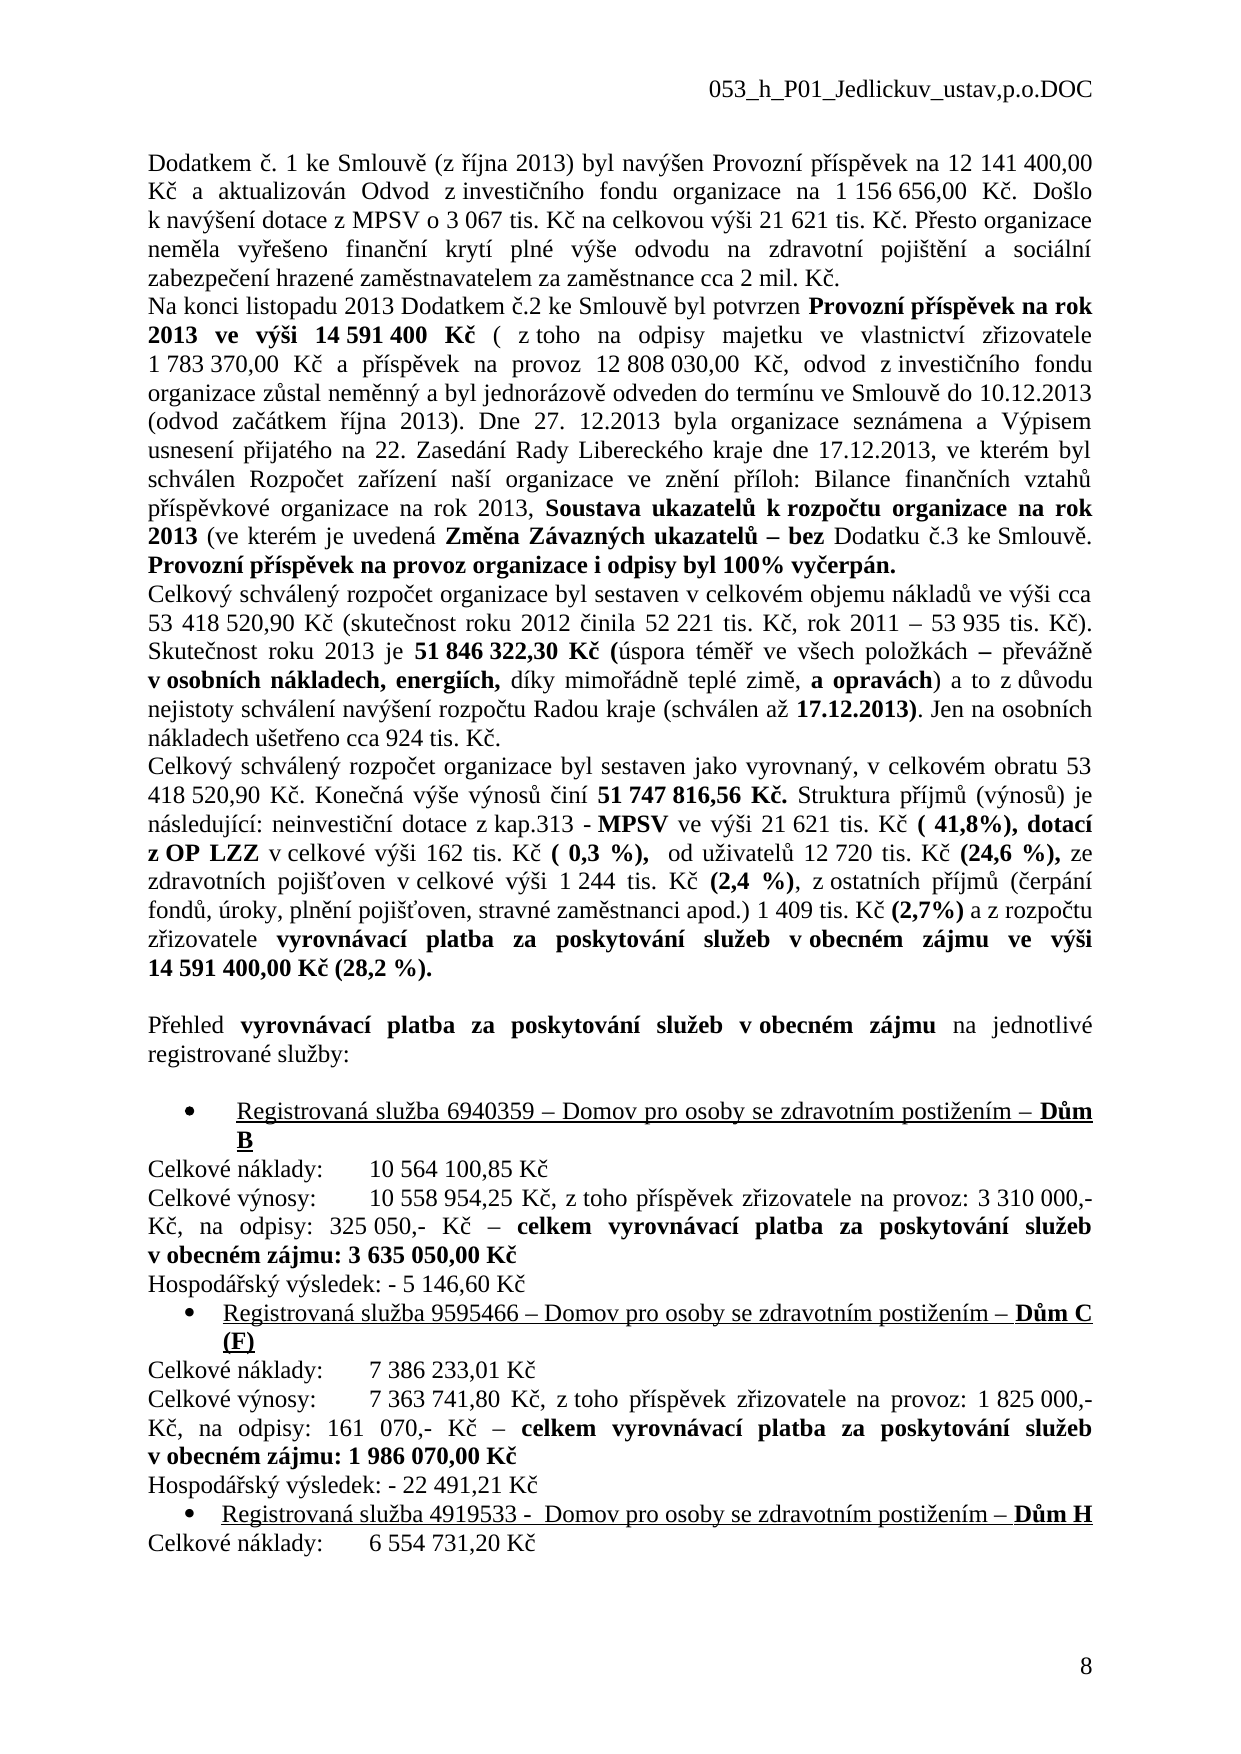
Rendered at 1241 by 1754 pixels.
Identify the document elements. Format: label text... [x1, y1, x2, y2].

text Celkové náklady: 10 564 100,85 Kč [148, 1154, 1092, 1183]
list Registrovaná služba 6940359 – Domov pro osoby se zdravotním postižením – Dům B [185, 1096, 1092, 1154]
text Na konci listopadu 2013 Dodatkem č.2 ke Smlouvě byl potvrzen Provozní příspěvek na rok 2013 ve výši 14 591 400 Kč ( z toho na odpisy majetku ve vlastnictví zřizovatele 1 783 370,00 Kč a příspěvek na provoz 12 808 030,00 Kč, odvod z investičního fondu organizace zůstal neměnný a byl jednorázově odveden do termínu ve Smlouvě do 10.12.2013 (odvod začátkem října 2013). Dne 27. 12.2013 byla organizace seznámena a Výpisem usnesení přijatého na 22. Zasedání Rady Libereckého kraje dne 17.12.2013, ve kterém byl schválen Rozpočet zařízení naší organizace ve znění příloh: Bilance finančních vztahů příspěvkové organizace na rok 2013, Soustava ukazatelů k rozpočtu organizace na rok 2013 (ve kterém je uvedená Změna Závazných ukazatelů – bez Dodatku č.3 ke Smlouvě. Provozní příspěvek na provoz organizace i odpisy byl 100% vyčerpán. [148, 291, 1092, 579]
text Celkové výnosy: 10 558 954,25 Kč, z toho příspěvek zřizovatele na provoz: 3 310 000,- Kč, na odpisy: 325 050,- Kč – celkem vyrovnávací platba za poskytování služeb v obecném zájmu: 3 635 050,00 Kč [148, 1183, 1092, 1269]
text Hospodářský výsledek: - 22 491,21 Kč [148, 1470, 1092, 1499]
list Registrovaná služba 9595466 – Domov pro osoby se zdravotním postižením – Dům C (F) [185, 1298, 1092, 1355]
text Celkový schválený rozpočet organizace byl sestaven v celkovém objemu nákladů ve výši cca 53 418 520,90 Kč (skutečnost roku 2012 činila 52 221 tis. Kč, rok 2011 – 53 935 tis. Kč). Skutečnost roku 2013 je 51 846 322,30 Kč (úspora téměř ve všech položkách – převážně v osobních nákladech, energiích, díky mimořádně teplé zimě, a opravách) a to z důvodu nejistoty schválení navýšení rozpočtu Radou kraje (schválen až 17.12.2013). Jen na osobních nákladech ušetřeno cca 924 tis. Kč. [148, 579, 1092, 751]
text Celkové náklady: 7 386 233,01 Kč [148, 1355, 1092, 1384]
text Přehled vyrovnávací platba za poskytování služeb v obecném zájmu na jednotlivé registrované služby: [148, 1010, 1092, 1068]
list Registrovaná služba 4919533 - Domov pro osoby se zdravotním postižením – Dům H Celkové náklady: 6 554 731,20 Kč [148, 1499, 1092, 1556]
text Celkové výnosy: 7 363 741,80 Kč, z toho příspěvek zřizovatele na provoz: 1 825 000,- Kč, na odpisy: 161 070,- Kč – celkem vyrovnávací platba za poskytování služeb v obecném zájmu: 1 986 070,00 Kč [148, 1384, 1092, 1470]
text Celkový schválený rozpočet organizace byl sestaven jako vyrovnaný, v celkovém obratu 53 418 520,90 Kč. Konečná výše výnosů činí 51 747 816,56 Kč. Struktura příjmů (výnosů) je následující: neinvestiční dotace z kap.313 - MPSV ve výši 21 621 tis. Kč ( 41,8%), dotací z OP LZZ v celkové výši 162 tis. Kč ( 0,3 %), od uživatelů 12 720 tis. Kč (24,6 %), ze zdravotních pojišťoven v celkové výši 1 244 tis. Kč (2,4 %), z ostatních příjmů (čerpání fondů, úroky, plnění pojišťoven, stravné zaměstnanci apod.) 1 409 tis. Kč (2,7%) a z rozpočtu zřizovatele vyrovnávací platba za poskytování služeb v obecném zájmu ve výši 14 591 400,00 Kč (28,2 %). [148, 751, 1092, 981]
text Hospodářský výsledek: - 5 146,60 Kč [148, 1269, 1092, 1298]
text Dodatkem č. 1 ke Smlouvě (z října 2013) byl navýšen Provozní příspěvek na 12 141 400,00 Kč a aktualizován Odvod z investičního fondu organizace na 1 156 656,00 Kč. Došlo k navýšení dotace z MPSV o 3 067 tis. Kč na celkovou výši 21 621 tis. Kč. Přesto organizace neměla vyřešeno finanční krytí plné výše odvodu na zdravotní pojištění a sociální zabezpečení hrazené zaměstnavatelem za zaměstnance cca 2 mil. Kč. [148, 148, 1092, 291]
